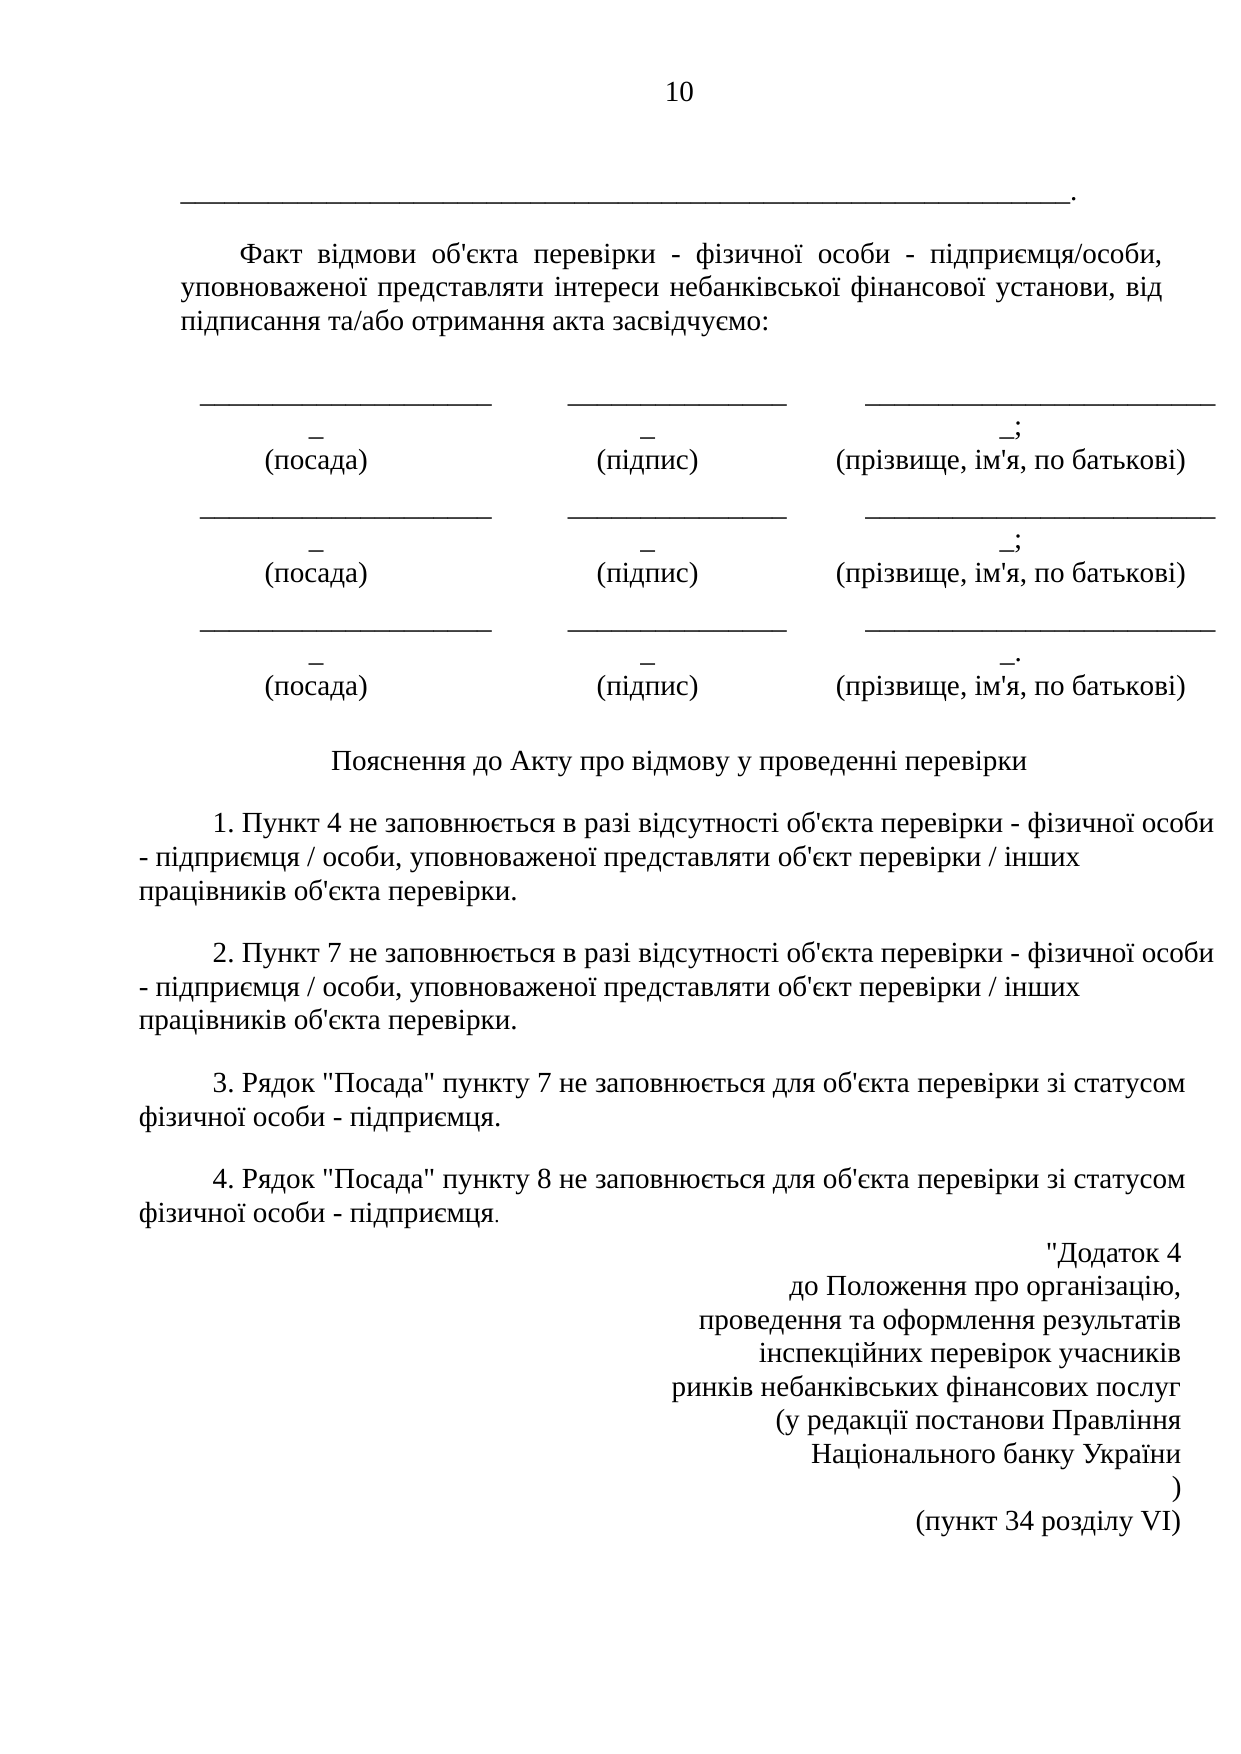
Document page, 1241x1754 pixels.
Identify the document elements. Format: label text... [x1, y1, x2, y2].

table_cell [177, 141, 1166, 340]
text інспекційних перевірок учасників [177, 1335, 1181, 1369]
text (пункт 34 розділу VI) [177, 1503, 1181, 1537]
table_cell ________________ (підпис) [500, 595, 795, 708]
table_cell _________________________. (прізвище, ім'я, по батькові) [795, 595, 1226, 708]
table_cell ________________ (підпис) [500, 482, 795, 595]
text (у редакції постанови Правління [177, 1402, 1181, 1436]
text ринків небанківських фінансових послуг [177, 1369, 1181, 1402]
text до Положення про організацію, [177, 1268, 1181, 1302]
text "Додаток 4 [177, 1235, 1181, 1268]
table_cell _____________________ (посада) [132, 595, 499, 708]
text проведення та оформлення результатів [177, 1302, 1181, 1335]
table_cell _________________________; (прізвище, ім'я, по батькові) [795, 482, 1226, 595]
table_cell _____________________ (посада) [132, 482, 499, 595]
table_header _____________________ (посада) [132, 369, 499, 482]
table_cell Пояснення до Акту про відмову у проведенні перевірки 1. Пункт 4 не заповнюється в разі відсутності об'єкта перевірки - фізичної особи - підприємця / особи, уповноваженої представляти об'єкт перевірки / інших працівників об'єкта перевірки. 2. Пункт 7 не заповнюється в разі відсутності об'єкта перевірки - фізичної особи - підприємця / особи, уповноваженої представляти об'єкт перевірки / інших працівників об'єкта перевірки. 3. Рядок "Посада" пункту 7 не заповнюється для об'єкта перевірки зі статусом фізичної особи - підприємця. 4. Рядок "Посада" пункту 8 не заповнюється для об'єкта перевірки зі статусом фізичної особи - підприємця. [132, 708, 1226, 1235]
table_header _________________________; (прізвище, ім'я, по батькові) [795, 369, 1226, 482]
table_header ________________ (підпис) [500, 369, 795, 482]
text Національного банку України [177, 1436, 1181, 1469]
text ) [177, 1469, 1181, 1503]
